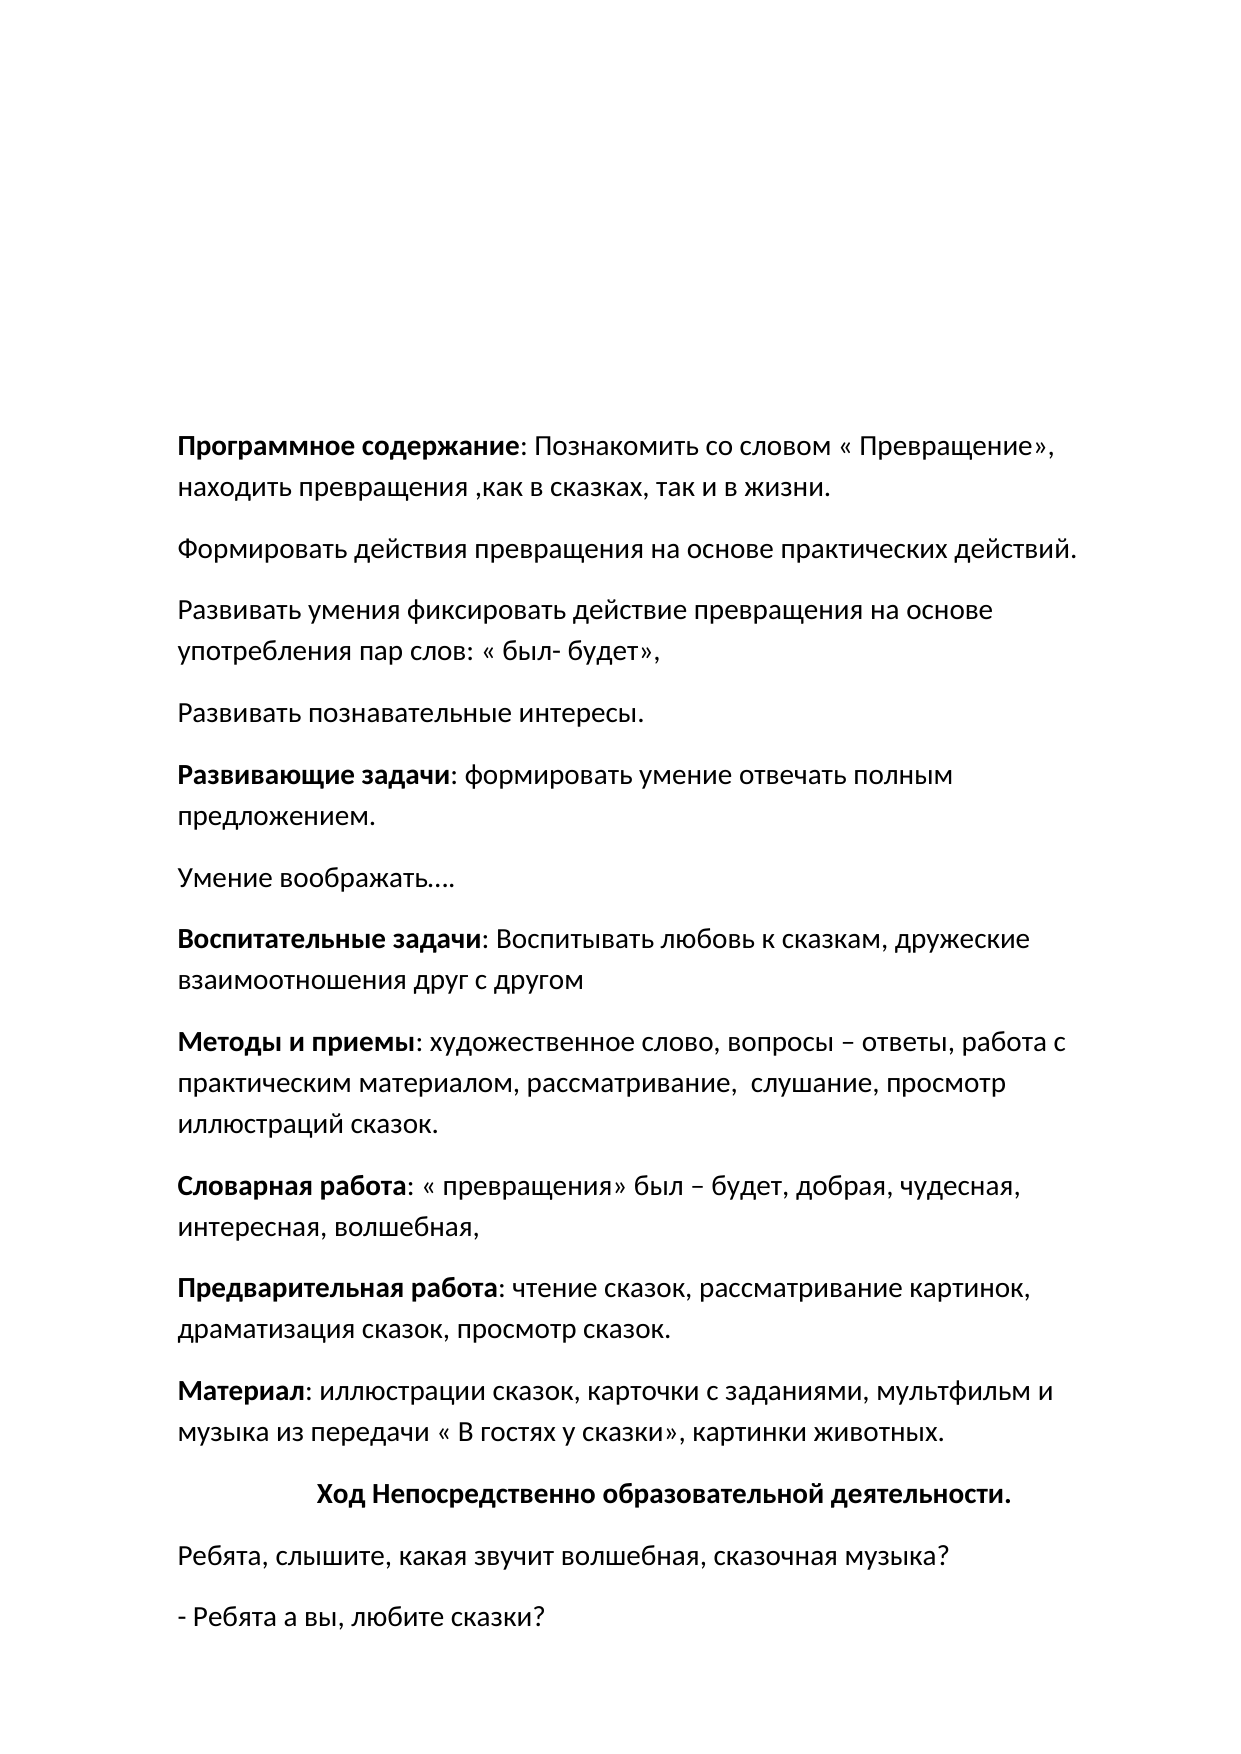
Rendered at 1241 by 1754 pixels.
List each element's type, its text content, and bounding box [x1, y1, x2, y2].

text Воспитательные задачи: Воспитывать любовь к сказкам, дружеские взаимоотношения друг с другом [177, 920, 1152, 997]
text Развивать умения фиксировать действие превращения на основе употребления пар слов: « был- будет», [177, 591, 1152, 668]
text - Ребята а вы, любите сказки? [177, 1598, 1152, 1634]
text Развивающие задачи: формировать умение отвечать полным предложением. [177, 756, 1152, 832]
text Формировать действия превращения на основе практических действий. [177, 530, 1152, 565]
text Ход Непосредственно образовательной деятельности. [177, 1475, 1152, 1511]
text Ребята, слышите, какая звучит волшебная, сказочная музыка? [177, 1537, 1152, 1572]
text Словарная работа: « превращения» был – будет, добрая, чудесная, интересная, волшебная, [177, 1167, 1152, 1243]
text Развивать познавательные интересы. [177, 694, 1152, 730]
text Умение воображать…. [177, 859, 1152, 894]
text Материал: иллюстрации сказок, карточки с заданиями, мультфильм и музыка из передачи « В гостях у сказки», картинки животных. [177, 1372, 1152, 1449]
text Программное содержание: Познакомить со словом « Превращение», находить превращения ,как в сказках, так и в жизни. [177, 427, 1152, 503]
text Предварительная работа: чтение сказок, рассматривание картинок, драматизация сказок, просмотр сказок. [177, 1269, 1152, 1346]
text Методы и приемы: художественное слово, вопросы – ответы, работа с практическим материалом, рассматривание, слушание, просмотр иллюстраций сказок. [177, 1023, 1152, 1141]
